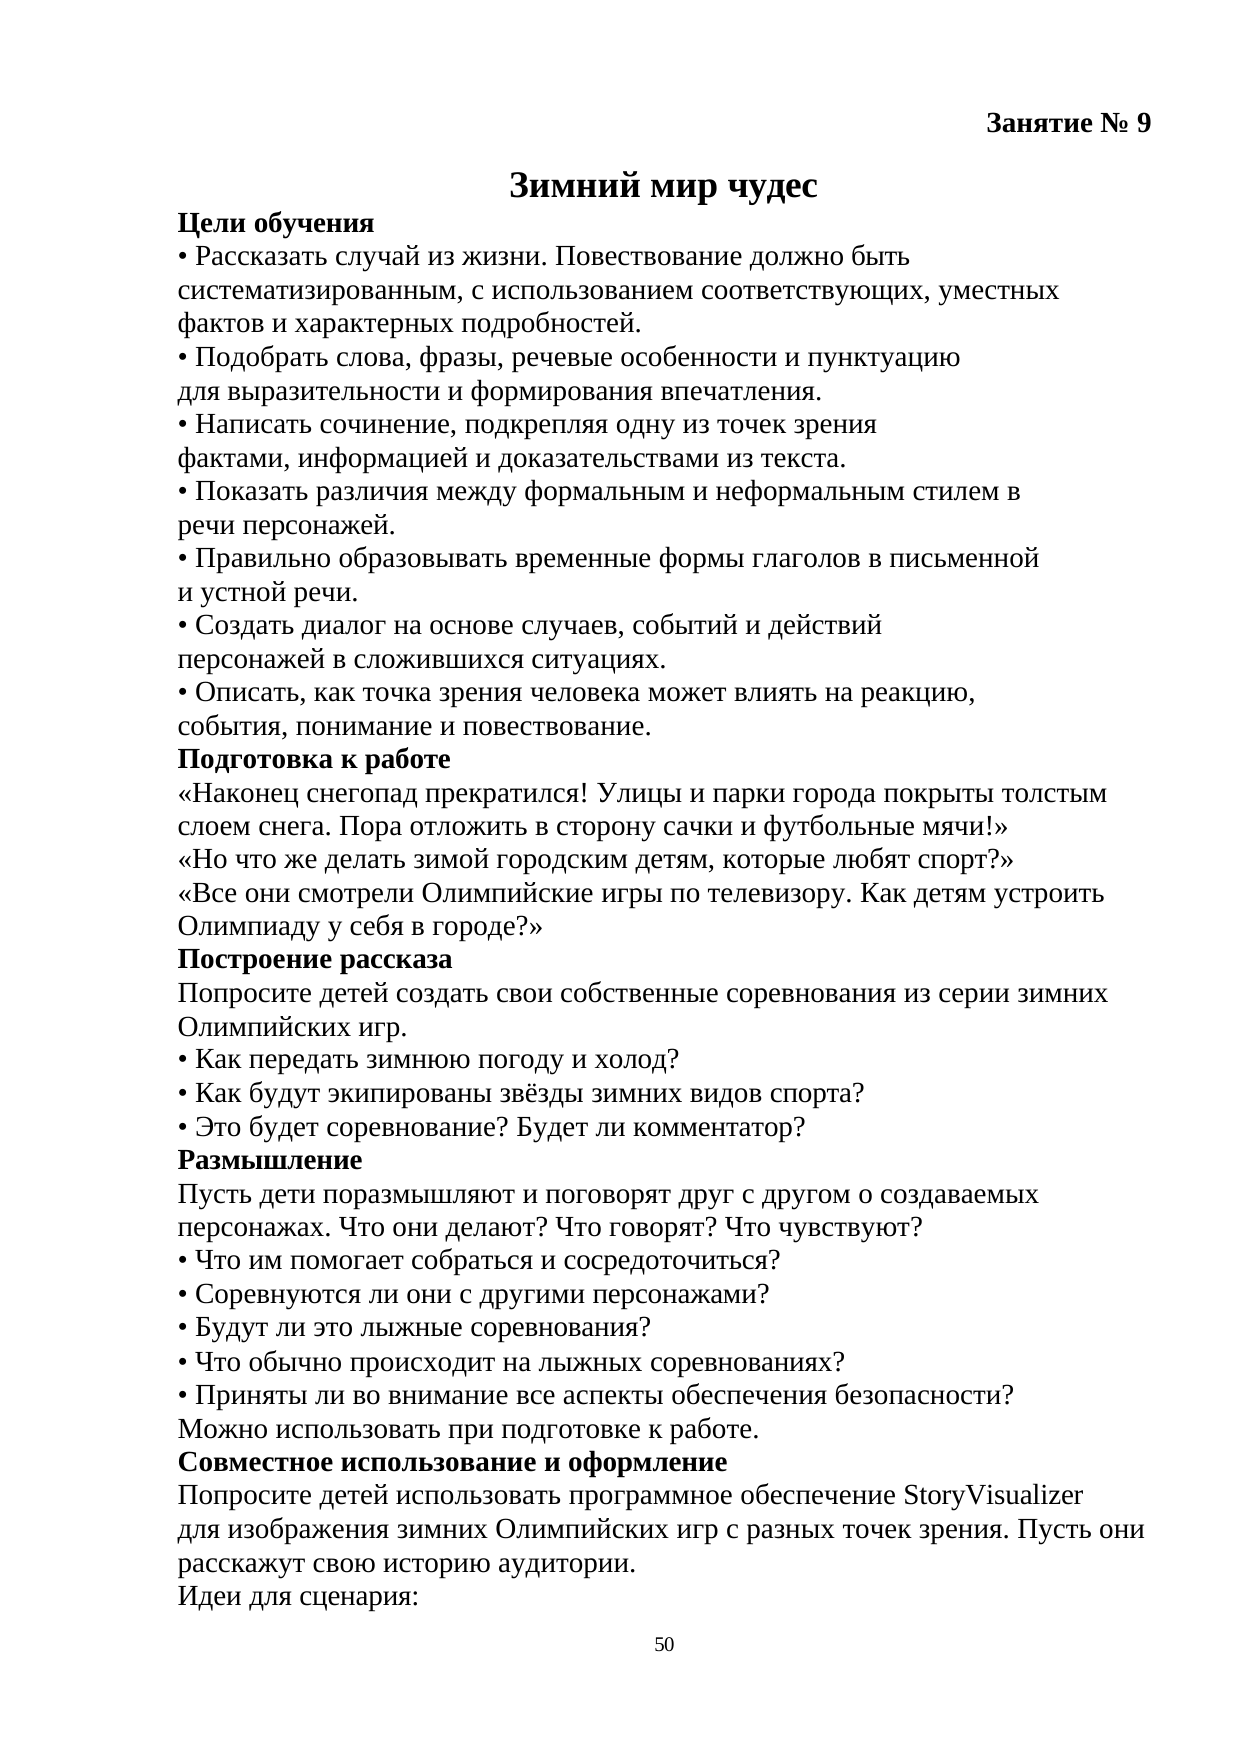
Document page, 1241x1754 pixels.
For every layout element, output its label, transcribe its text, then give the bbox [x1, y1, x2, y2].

list Подобрать слова, фразы, речевые особенности и пунктуацию для выразительности и формирования впечатления. [177, 339, 1010, 406]
list Что обычно происходит на лыжных соревнованиях? [177, 1344, 1198, 1377]
list Создать диалог на основе случаев, событий и действий персонажей в сложившихся ситуациях. [177, 607, 1037, 674]
list Как передать зимнюю погоду и холод? [177, 1042, 1198, 1076]
text Попросите детей создать свои собственные соревнования из серии зимних Олимпийских игр. [177, 975, 1150, 1042]
list Описать, как точка зрения человека может влиять на реакцию, события, понимание и повествование. [177, 674, 1094, 742]
subtitle Размышление [177, 1143, 1198, 1176]
text «Но что же делать зимой городским детям, которые любят спорт?» [177, 842, 1198, 875]
subtitle Занятие № 9 [986, 105, 1198, 138]
list Будут ли это лыжные соревнования? [177, 1310, 1198, 1344]
subtitle Построение рассказа [177, 942, 1198, 975]
text для изображения зимних Олимпийских игр с разных точек зрения. Пусть они расскажут свою историю аудитории. [177, 1511, 1150, 1578]
text систематизированным, с использованием соответствующих, уместных фактов и характерных подробностей. [177, 272, 1106, 339]
subtitle Подготовка к работе [177, 742, 1198, 775]
list Правильно образовывать временные формы глаголов в письменной и устной речи. [177, 540, 1039, 607]
list Как будут экипированы звёзды зимних видов спорта? [177, 1076, 1198, 1109]
list Показать различия между формальным и неформальным стилем в речи персонажей. [177, 473, 1086, 540]
text «Наконец снегопад прекратился! Улицы и парки города покрыты толстым слоем снега. Пора отложить в сторону сачки и футбольные мячи!» [177, 775, 1150, 842]
subtitle Зимний мир чудес [509, 162, 823, 206]
text Попросите детей использовать программное обеспечение StoryVisualizer [177, 1478, 1198, 1511]
list Это будет соревнование? Будет ли комментатор? [177, 1109, 1198, 1143]
subtitle Цели обучения [177, 206, 380, 239]
list Рассказать случай из жизни. Повествование должно быть [177, 239, 1198, 272]
text Пусть дети поразмышляют и поговорят друг с другом о создаваемых персонажах. Что они делают? Что говорят? Что чувствуют? [177, 1176, 1150, 1243]
list Что им помогает собраться и сосредоточиться? [177, 1243, 1198, 1277]
text «Все они смотрели Олимпийские игры по телевизору. Как детям устроить Олимпиаду у себя в городе?» [177, 875, 1150, 942]
list Написать сочинение, подкрепляя одну из точек зрения фактами, информацией и доказательствами из текста. [177, 406, 997, 473]
list Соревнуются ли они с другими персонажами? [177, 1277, 1198, 1310]
subtitle Совместное использование и оформление [177, 1445, 1198, 1478]
text Идеи для сценария: [177, 1578, 1198, 1612]
list Приняты ли во внимание все аспекты обеспечения безопасности? Можно использовать при подготовке к работе. [177, 1377, 1014, 1444]
